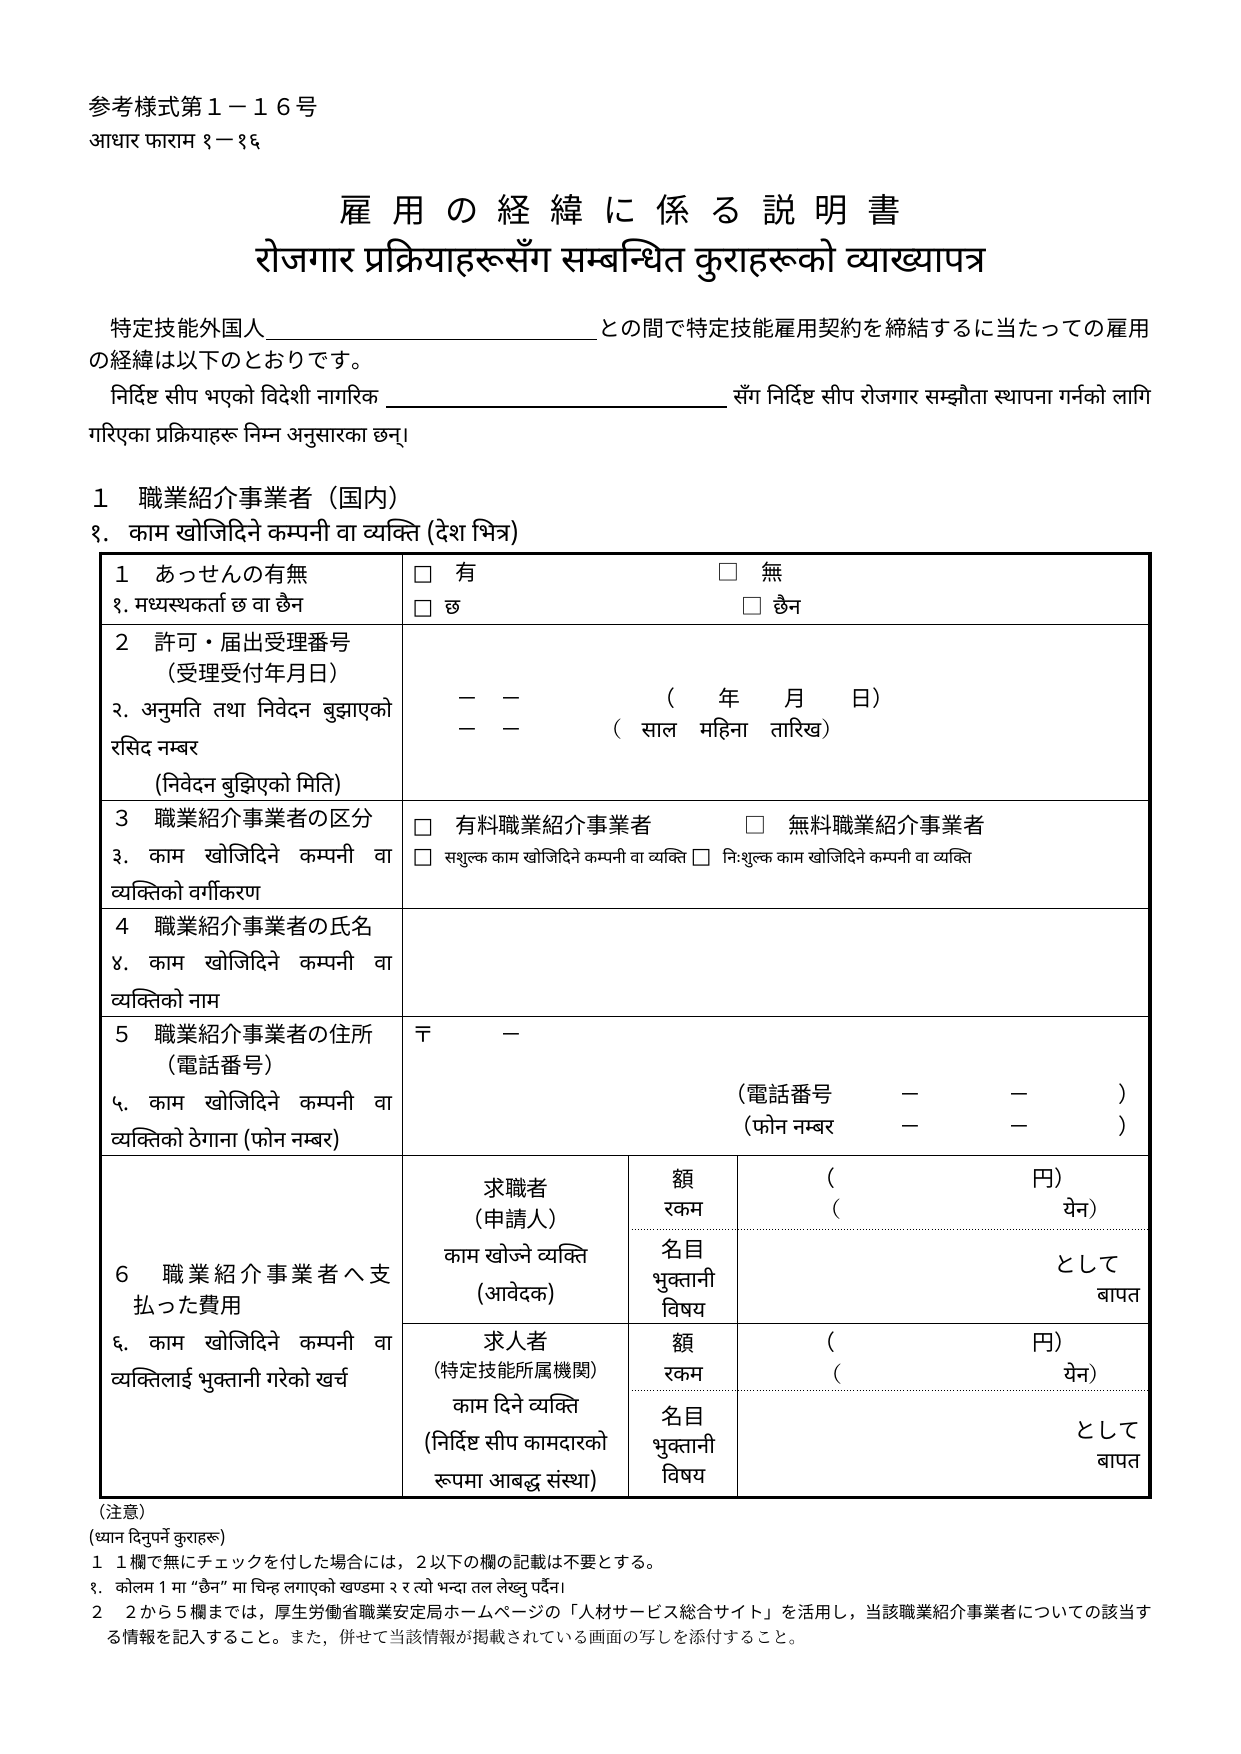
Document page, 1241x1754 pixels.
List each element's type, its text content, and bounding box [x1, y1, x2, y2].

text 特定技能外国人 との間で特定技能雇用契約を締結するに当たっての雇用の経緯は以下のとおりです。 [89, 311, 1152, 375]
text 雇用の経緯に係る説明書 [89, 184, 1152, 232]
table_cell として बापत [738, 1229, 1148, 1323]
text १. काम खोजिदिने कम्पनी वा व्यक्ति (देश भित्र) [89, 514, 1152, 552]
table_cell ５ 職業紹介事業者の住所 （電話番号） ५. काम खोजिदिने कम्पनी वा व्यक्तिको ठेगाना (फोन नम्बर) [102, 1017, 402, 1155]
table_cell 求職者 （申請人） काम खोज्ने व्यक्ति (आवेदक) [403, 1156, 628, 1323]
table_cell 額 रकम [629, 1156, 737, 1229]
table_cell 求人者 （特定技能所属機関） काम दिने व्यक्ति (निर्दिष्ट सीप कामदारको रूपमा आबद्ध संस्था) [403, 1324, 628, 1496]
table_cell （ 円） （ येन） [738, 1324, 1148, 1390]
text आधार फाराम १－१६ [89, 122, 1152, 155]
text １ 職業紹介事業者（国内） [89, 478, 1152, 514]
table_cell 名目 भुक्तानी विषय [629, 1229, 737, 1323]
table_cell ３ 職業紹介事業者の区分 ३. काम खोजिदिने कम्पनी वा व्यक्तिको वर्गीकरण [102, 801, 402, 908]
table_cell ４ 職業紹介事業者の氏名 ४. काम खोजिदिने कम्पनी वा व्यक्तिको नाम [102, 909, 402, 1016]
text １ １欄で無にチェックを付した場合には，２以下の欄の記載は不要とする。 [89, 1549, 1152, 1574]
table_cell － － （ 年 月 日） － － （ साल महिना तारिख） [403, 625, 1148, 800]
table_cell ２ 許可・届出受理番号 （受理受付年月日） २. अनुमति तथा निवेदन बुझाएको रसिद नम्बर (निवेदन बुझिएको मिति) [102, 625, 402, 800]
text १. कोलम 1 मा “छैन” मा चिन्ह लगाएको खण्डमा २ र त्यो भन्दा तल लेख्नु पर्दैन। [89, 1574, 1152, 1599]
text रोजगार प्रक्रियाहरूसँग सम्बन्धित कुराहरूको व्याख्यापत्र [89, 232, 1152, 283]
text （注意） [89, 1499, 1152, 1524]
text ２ ２から５欄までは，厚生労働省職業安定局ホームページの「人材サービス総合サイト」を活用し，当該職業紹介事業者についての該当する情報を記入すること。また，併せて当該情報が掲載されている画面の写しを添付すること。 [89, 1599, 1152, 1649]
table_header □ 有 □ 無 □ छ □ छैन [403, 555, 1148, 623]
text निर्दिष्ट सीप भएको विदेशी नागरिक सँग निर्दिष्ट सीप रोजगार सम्झौता स्थापना गर्नको लागि गरिएका प्रक्रियाहरू निम्न अनुसारका छन्। [89, 375, 1152, 450]
table_cell [403, 909, 1148, 1016]
table_cell □ 有料職業紹介事業者 □ 無料職業紹介事業者 □ सशुल्क काम खोजिदिने कम्पनी वा व्यक्ति □ निःशुल्क काम खोजिदिने कम्पनी वा व्यक्ति [403, 801, 1148, 908]
table_cell 額 रकम [629, 1324, 737, 1390]
table_cell 〒 － （電話番号 － － ） （फोन नम्बर － － ） [403, 1017, 1148, 1155]
table_cell 名目 भुक्तानी विषय [629, 1390, 737, 1496]
table_cell （ 円） （ येन） [738, 1156, 1148, 1229]
text (ध्यान दिनुपर्ने कुराहरू) [89, 1524, 1152, 1549]
text 参考様式第１－１６号 [89, 89, 1152, 122]
table_cell として बापत [738, 1390, 1148, 1496]
table_cell ６ 職業紹介事業者へ支払った費用 ६. काम खोजिदिने कम्पनी वा व्यक्तिलाई भुक्तानी गरेको खर्च [102, 1156, 402, 1496]
table_header １ あっせんの有無 १. मध्यस्थकर्ता छ वा छैन [102, 555, 402, 623]
